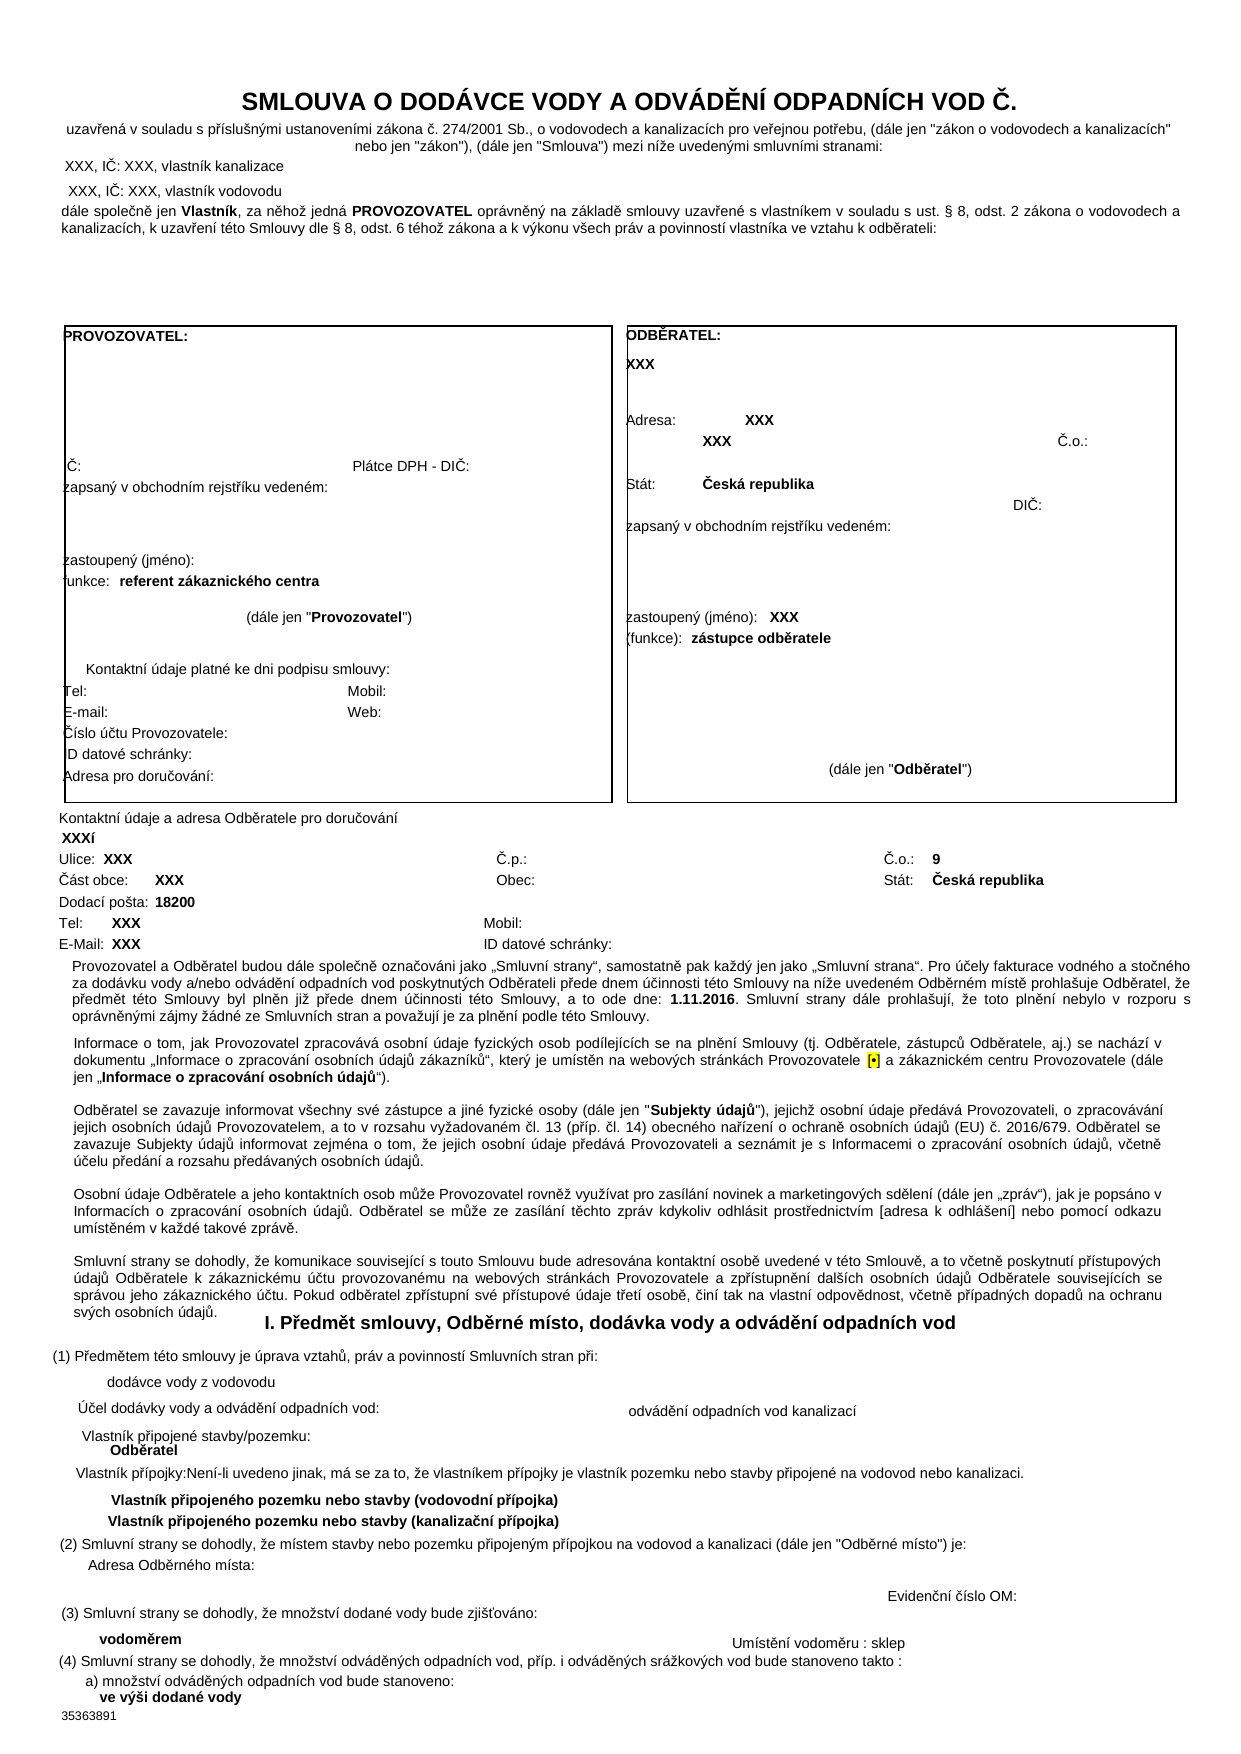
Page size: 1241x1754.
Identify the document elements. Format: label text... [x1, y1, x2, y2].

text Ulice: [59, 851, 101, 867]
text Účel dodávky vody a odvádění odpadních vod: [78, 1399, 389, 1416]
text Stát: [883, 872, 931, 889]
text XXX [112, 936, 472, 953]
text Evidenční číslo OM: [868, 1588, 1017, 1604]
text Č.o.: [1057, 433, 1098, 450]
text Umístění vodoměru : sklep [732, 1634, 1175, 1651]
text Odběratel [110, 1442, 1169, 1458]
text ID datové schránky: [483, 936, 619, 953]
text Kontaktní údaje platné ke dni podpisu smlouvy: [63, 661, 413, 678]
text Vlastník připojeného pozemku nebo stavby (vodovodní přípojka) [111, 1492, 1170, 1509]
text XXX [112, 914, 471, 931]
text (2) Smluvní strany se dohodly, že místem stavby nebo pozemku připojeným přípojkou na vodovod a kanalizaci (dále jen "Odběrné místo") je: [59, 1536, 984, 1552]
list Odběratel se zavazuje informovat všechny své zástupce a jiné fyzické osoby (dále jen "Subjekty údajů"), jejichž osobní údaje předává Provozovateli, o zpracovávání jejich osobních údajů Provozovatelem, a to v rozsahu vyžadovaném čl. 13 (příp. čl. 14) obecného nařízení o ochraně osobních údajů (EU) č. 2016/679. Odběratel se zavazuje Subjekty údajů informovat zejména o tom, že jejich osobní údaje předává Provozovateli a seznámit je s Informacemi o zpracování osobních údajů, včetně účelu předání a rozsahu předávaných osobních údajů. [73, 1102, 1164, 1169]
text Česká republika [702, 476, 1033, 492]
text Vlastník přípojky:Není-li uvedeno jinak, má se za to, že vlastníkem přípojky je vlastník pozemku nebo stavby připojené na vodovod nebo kanalizaci. [76, 1465, 1157, 1482]
text E-Mail: [59, 936, 111, 953]
text Obec: [496, 872, 548, 889]
text XXX [626, 356, 1175, 372]
text (1) Předmětem této smlouvy je úprava vztahů, práv a povinností Smluvních stran při: [52, 1348, 852, 1365]
text Část obce: [59, 872, 135, 889]
text (3) Smluvní strany se dohodly, že množství dodané vody bude zjišťováno: [61, 1605, 1174, 1622]
text XXX [745, 412, 1048, 429]
text Č.o.: [883, 851, 931, 867]
text (dále jen "Provozovatel") [235, 609, 423, 626]
text referent zákaznického centra [119, 573, 609, 590]
text ID datové schránky: [63, 746, 246, 763]
text zástupce odběratele [691, 630, 1175, 647]
text Česká republika [932, 872, 1175, 889]
text (4) Smluvní strany se dohodly, že množství odváděných odpadních vod, příp. i odváděných srážkových vod bude stanoveno takto : [59, 1653, 1172, 1670]
text Číslo účtu Provozovatele: [63, 725, 246, 742]
text XXX [103, 851, 492, 867]
text XXX, IČ: XXX, vlastník kanalizace [64, 157, 1186, 174]
text E-mail: [63, 703, 122, 720]
text Mobil: [483, 914, 530, 931]
text zapsaný v obchodním rejstříku vedeném: [63, 479, 363, 496]
text Stát: [626, 476, 672, 492]
text Tel: [59, 914, 91, 931]
text Vlastník připojeného pozemku nebo stavby (kanalizační přípojka) [108, 1513, 1167, 1530]
text (funkce): [626, 630, 691, 647]
text (dále jen "Odběratel") [626, 761, 1175, 778]
text PROVOZOVATEL: [63, 327, 197, 344]
text Adresa Odběrného místa: [88, 1557, 268, 1573]
text 9 [932, 851, 995, 867]
text XXX [155, 872, 491, 889]
text XXXí [62, 830, 1175, 847]
text vodoměrem [99, 1630, 692, 1647]
text DIČ: [918, 497, 1042, 514]
text 35363891 [61, 1708, 322, 1723]
text Dodací pošta: [59, 894, 153, 911]
text funkce: [63, 573, 116, 590]
text SMLOUVA O DODÁVCE VODY A ODVÁDĚNÍ ODPADNÍCH VOD Č. [68, 87, 1191, 116]
list Informace o tom, jak Provozovatel zpracovává osobní údaje fyzických osob podílejících se na plnění Smlouvy (tj. Odběratele, zástupců Odběratele, aj.) se nachází v dokumentu „Informace o zpracování osobních údajů zákazníků“, který je umístěn na webových stránkách Provozovatele [•] a zákaznickém centru Provozovatele (dále jen „Informace o zpracování osobních údajů“). [73, 1035, 1164, 1085]
text uzavřená v souladu s příslušnými ustanoveními zákona č. 274/2001 Sb., o vodovodech a kanalizacích pro veřejnou potřebu, (dále jen "zákon o vodovodech a kanalizacích" nebo jen "zákon"), (dále jen "Smlouva") mezi níže uvedenými smluvními stranami: [57, 121, 1180, 154]
text Adresa: [626, 412, 682, 429]
text XXX [769, 608, 1175, 625]
text odvádění odpadních vod kanalizací [628, 1402, 872, 1419]
text 18200 [155, 894, 207, 911]
text ODBĚRATEL: [626, 327, 733, 343]
text dodávce vody z vodovodu [107, 1373, 313, 1390]
text Web: [347, 703, 397, 720]
text Tel: [63, 682, 97, 699]
text Mobil: [347, 682, 397, 699]
text Č.p.: [496, 851, 548, 867]
text Vlastník připojené stavby/pozemku: [82, 1427, 393, 1444]
text Adresa pro doručování: [63, 767, 221, 784]
text Provozovatel a Odběratel budou dále společně označováni jako „Smluvní strany“, samostatně pak každý jen jako „Smluvní strana“. Pro účely fakturace vodného a stočného za dodávku vody a/nebo odvádění odpadních vod poskytnutých Odběrateli přede dnem účinnosti této Smlouvy na níže uvedeném Odběrném místě prohlašuje Odběratel, že předmět této Smlouvy byl plněn již přede dnem účinnosti této Smlouvy, a to ode dne: 1.11.2016. Smluvní strany dále prohlašují, že toto plnění nebylo v rozporu s oprávněnými zájmy žádné ze Smluvních stran a považují je za plnění podle této Smlouvy. [72, 957, 1192, 1024]
text ve výši dodané vody [99, 1688, 1172, 1705]
list Smluvní strany se dohodly, že komunikace související s touto Smlouvu bude adresována kontaktní osobě uvedené v této Smlouvě, a to včetně poskytnutí přístupových údajů Odběratele k zákaznickému účtu provozovanému na webových stránkách Provozovatele a zpřístupnění dalších osobních údajů Odběratele souvisejících se správou jeho zákaznického účtu. Pokud odběratel zpřístupní své přístupové údaje třetí osobě, činí tak na vlastní odpovědnost, včetně případných dopadů na ochranu svých osobních údajů. [73, 1253, 1164, 1312]
text dále společně jen Vlastník, za něhož jedná PROVOZOVATEL oprávněný na základě smlouvy uzavřené s vlastníkem v souladu s ust. § 8, odst. 2 zákona o vodovodech a kanalizacích, k uzavření této Smlouvy dle § 8, odst. 6 téhož zákona a k výkonu všech práv a povinností vlastníka ve vztahu k odběrateli: [61, 203, 1182, 236]
text Plátce DPH - DIČ: [346, 458, 470, 475]
text Kontaktní údaje a adresa Odběratele pro doručování [59, 810, 405, 827]
list Osobní údaje Odběratele a jeho kontaktních osob může Provozovatel rovněž využívat pro zasílání novinek a marketingových sdělení (dále jen „zpráv“), jak je popsáno v Informacích o zpracování osobních údajů. Odběratel se může ze zasílání těchto zpráv kdykoliv odhlásit prostřednictvím [adresa k odhlášení] nebo pomocí odkazu umístěném v každé takové zprávě. [73, 1186, 1164, 1236]
text zapsaný v obchodním rejstříku vedeném: [626, 518, 926, 535]
text zastoupený (jméno): [63, 552, 211, 568]
text IČ: [63, 458, 133, 475]
text XXX [702, 433, 1055, 450]
text I. Předmět smlouvy, Odběrné místo, dodávka vody a odvádění odpadních vod [51, 1312, 1170, 1334]
text XXX, IČ: XXX, vlastník vodovodu [68, 183, 1189, 200]
text zastoupený (jméno): [626, 608, 768, 625]
text a) množství odváděných odpadních vod bude stanoveno: [85, 1673, 811, 1689]
